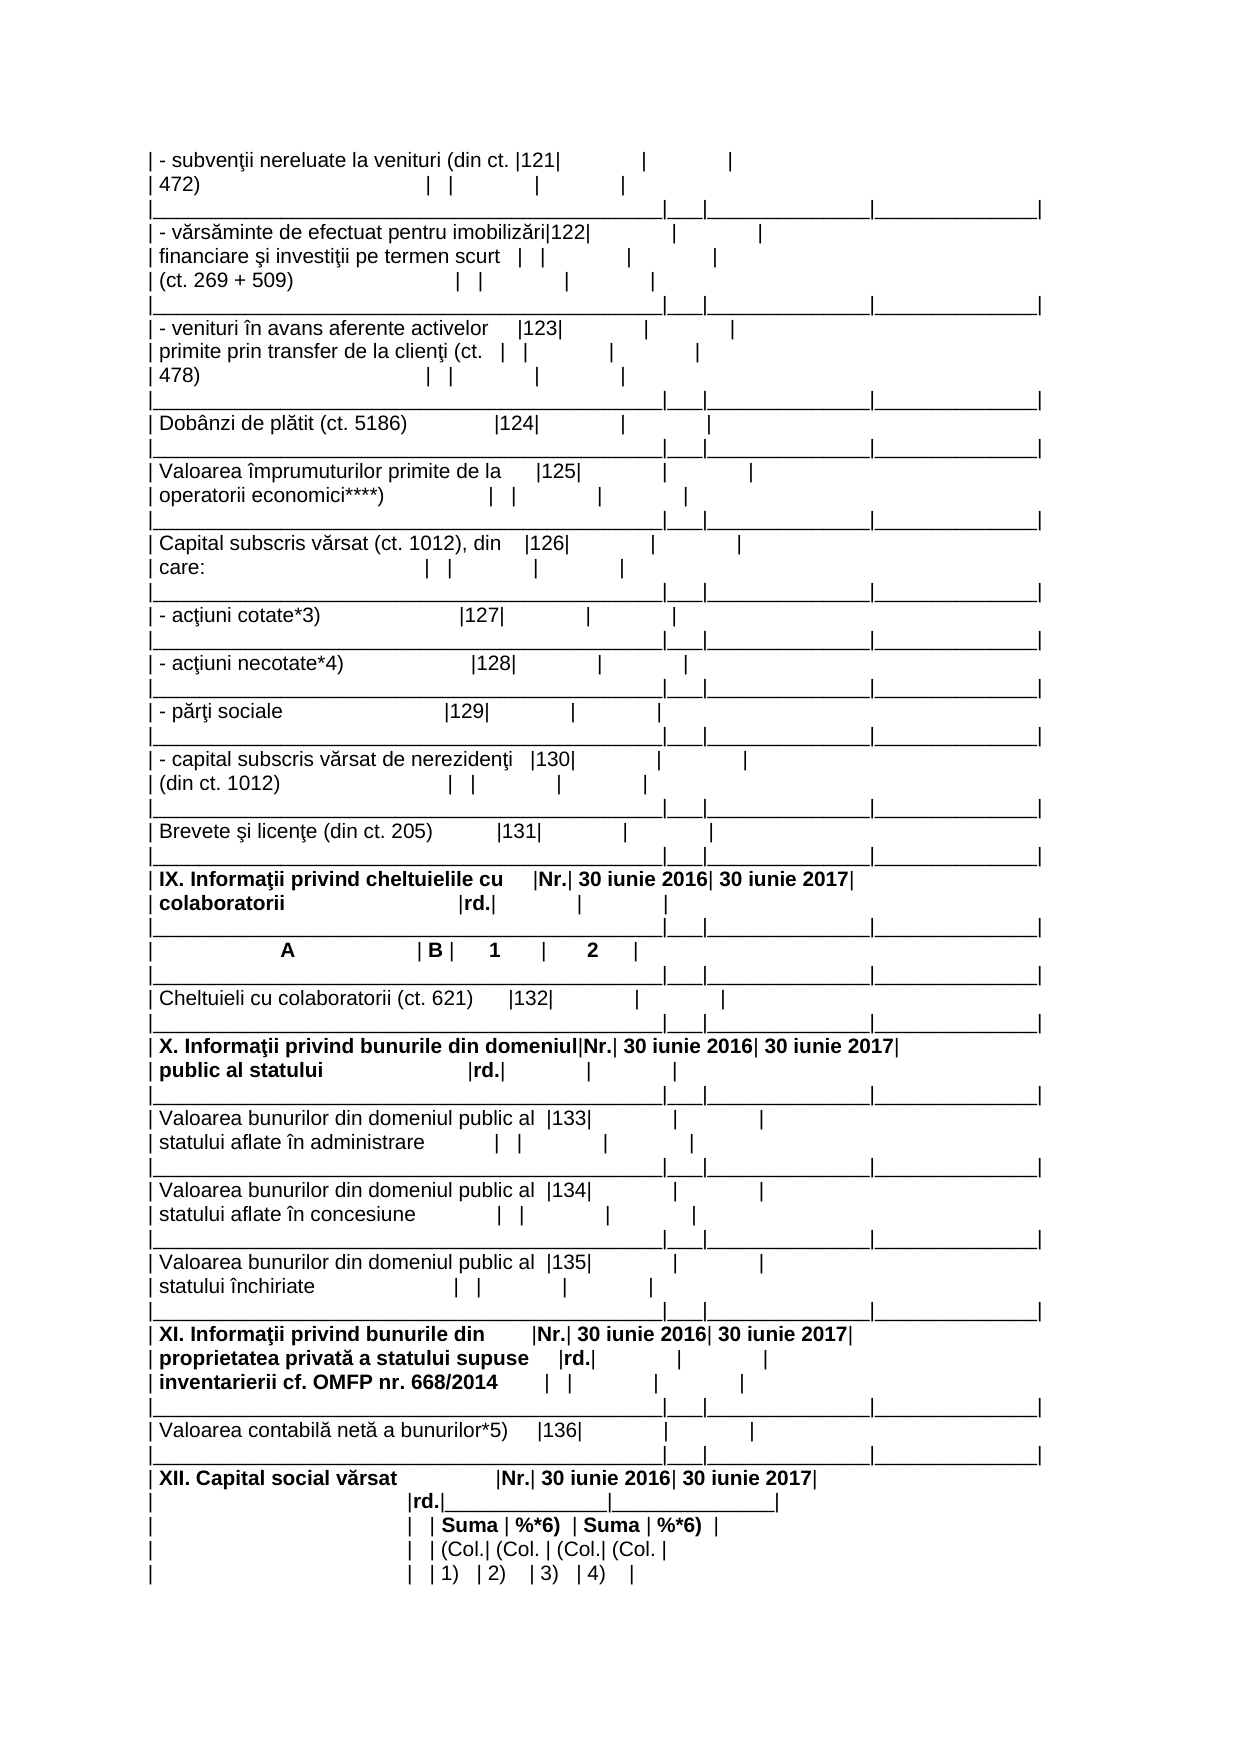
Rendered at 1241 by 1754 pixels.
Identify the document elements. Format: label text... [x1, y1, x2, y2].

text | Valoarea bunurilor din domeniul public al |133| | | [148, 1106, 1093, 1130]
text | financiare şi investiţii pe termen scurt | | | | [148, 243, 1093, 267]
text | - capital subscris vărsat de nerezidenţi |130| | | [148, 747, 1093, 771]
text |____________________________________________|___|______________|______________| [148, 1010, 1093, 1034]
text | IX. Informaţii privind cheltuielile cu |Nr.| 30 iunie 2016| 30 iunie 2017| [148, 866, 1093, 890]
text |____________________________________________|___|______________|______________| [148, 842, 1093, 866]
text | statului închiriate | | | | [148, 1274, 1093, 1298]
text | A | B | 1 | 2 | [148, 938, 1093, 962]
text |____________________________________________|___|______________|______________| [148, 794, 1093, 818]
text |____________________________________________|___|______________|______________| [148, 435, 1093, 459]
text | Valoarea bunurilor din domeniul public al |134| | | [148, 1178, 1093, 1202]
text | XII. Capital social vărsat |Nr.| 30 iunie 2016| 30 iunie 2017| [148, 1465, 1093, 1489]
text | 472) | | | | [148, 172, 1093, 196]
text | Capital subscris vărsat (ct. 1012), din |126| | | [148, 531, 1093, 555]
text |____________________________________________|___|______________|______________| [148, 291, 1093, 315]
text | (din ct. 1012) | | | | [148, 771, 1093, 794]
text | - acţiuni cotate*3) |127| | | [148, 603, 1093, 627]
text | | | Suma | %*6) | Suma | %*6) | [148, 1513, 1093, 1537]
text |____________________________________________|___|______________|______________| [148, 1154, 1093, 1178]
text | statului aflate în concesiune | | | | [148, 1202, 1093, 1226]
text | X. Informaţii privind bunurile din domeniul|Nr.| 30 iunie 2016| 30 iunie 2017| [148, 1034, 1093, 1058]
text |____________________________________________|___|______________|______________| [148, 627, 1093, 651]
text | colaboratorii |rd.| | | [148, 890, 1093, 914]
text | Cheltuieli cu colaboratorii (ct. 621) |132| | | [148, 986, 1093, 1010]
text | XI. Informaţii privind bunurile din |Nr.| 30 iunie 2016| 30 iunie 2017| [148, 1322, 1093, 1346]
text |____________________________________________|___|______________|______________| [148, 1393, 1093, 1417]
text |____________________________________________|___|______________|______________| [148, 1441, 1093, 1465]
text | Valoarea contabilă netă a bunurilor*5) |136| | | [148, 1417, 1093, 1441]
text |____________________________________________|___|______________|______________| [148, 962, 1093, 986]
text | proprietatea privată a statului supuse |rd.| | | [148, 1346, 1093, 1369]
text |____________________________________________|___|______________|______________| [148, 675, 1093, 699]
text | | | (Col.| (Col. | (Col.| (Col. | [148, 1537, 1093, 1561]
text | | | 1) | 2) | 3) | 4) | [148, 1561, 1093, 1585]
text | inventarierii cf. OMFP nr. 668/2014 | | | | [148, 1369, 1093, 1393]
text | - acţiuni necotate*4) |128| | | [148, 651, 1093, 675]
text |____________________________________________|___|______________|______________| [148, 1298, 1093, 1322]
text | |rd.|______________|______________| [148, 1489, 1093, 1513]
text |____________________________________________|___|______________|______________| [148, 579, 1093, 603]
text | Brevete şi licenţe (din ct. 205) |131| | | [148, 818, 1093, 842]
text |____________________________________________|___|______________|______________| [148, 507, 1093, 531]
text |____________________________________________|___|______________|______________| [148, 1082, 1093, 1106]
text | Valoarea împrumuturilor primite de la |125| | | [148, 459, 1093, 483]
text | care: | | | | [148, 555, 1093, 579]
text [148, 196, 1093, 219]
text | public al statului |rd.| | | [148, 1058, 1093, 1082]
text | Valoarea bunurilor din domeniul public al |135| | | [148, 1250, 1093, 1274]
text | - vărsăminte de efectuat pentru imobilizări|122| | | [148, 219, 1093, 243]
text | 478) | | | | [148, 363, 1093, 387]
text | - părţi sociale |129| | | [148, 699, 1093, 723]
text |____________________________________________|___|______________|______________| [148, 1226, 1093, 1250]
text | statului aflate în administrare | | | | [148, 1130, 1093, 1154]
text |____________________________________________|___|______________|______________| [148, 914, 1093, 938]
text |____________________________________________|___|______________|______________| [148, 387, 1093, 411]
text | (ct. 269 + 509) | | | | [148, 267, 1093, 291]
text | primite prin transfer de la clienţi (ct. | | | | [148, 339, 1093, 363]
text | - subvenţii nereluate la venituri (din ct. |121| | | [148, 148, 1093, 172]
text | operatorii economici****) | | | | [148, 483, 1093, 507]
text |____________________________________________|___|______________|______________| [148, 723, 1093, 747]
text | - venituri în avans aferente activelor |123| | | [148, 315, 1093, 339]
text | Dobânzi de plătit (ct. 5186) |124| | | [148, 411, 1093, 435]
